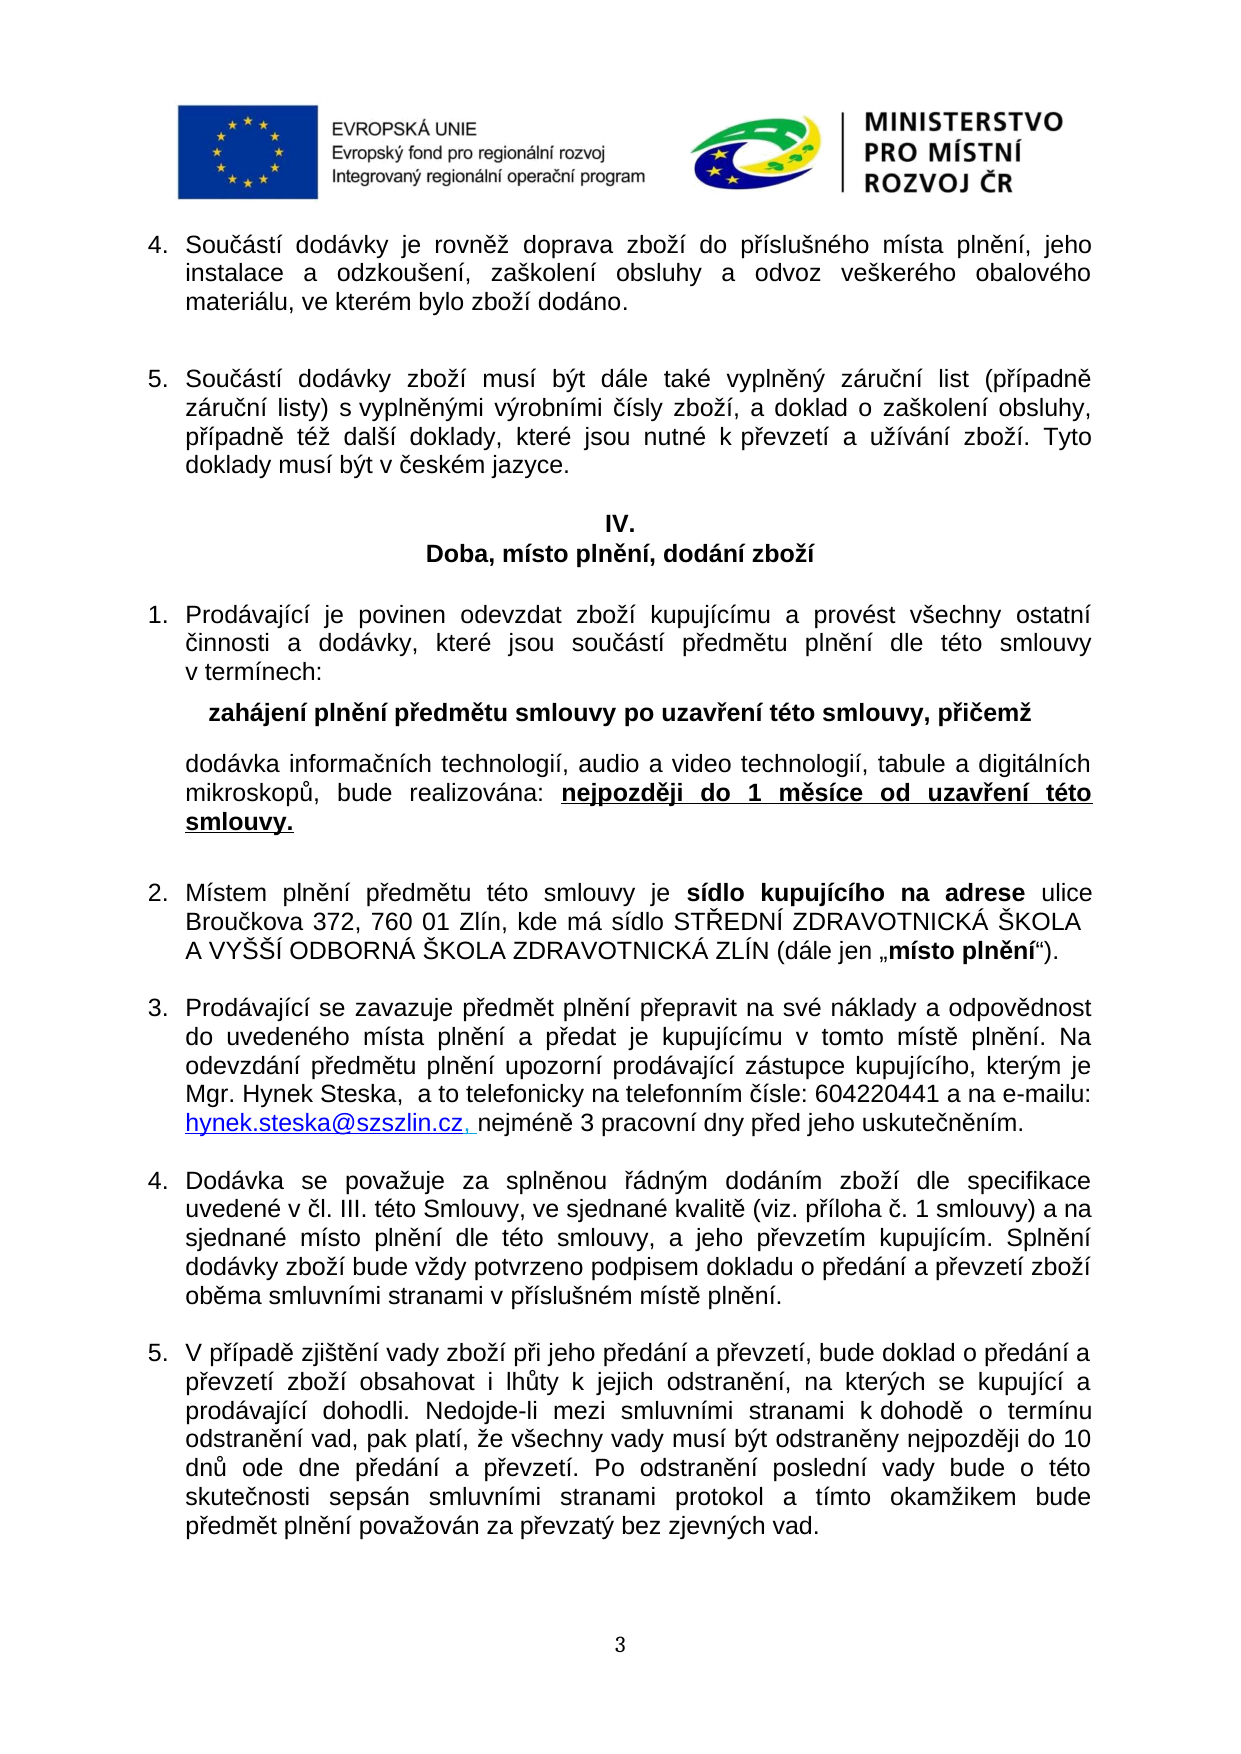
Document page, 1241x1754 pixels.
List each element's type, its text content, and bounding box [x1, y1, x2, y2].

list Prodávající se zavazuje předmět plnění přepravit na své náklady a odpovědnost do uvedeného místa plnění a předat je kupujícímu v tomto místě plnění. Na odevzdání předmětu plnění upozorní prodávající zástupce kupujícího, kterým je Mgr. Hynek Steska, a to telefonicky na telefonním čísle: 604220441 a na e-mailu: hynek.steska@szszlin.cz, nejméně 3 pracovní dny před jeho uskutečněním. [148, 993, 1093, 1137]
list Součástí dodávky je rovněž doprava zboží do příslušného místa plnění, jeho instalace a odzkoušení, zaškolení obsluhy a odvoz veškerého obalového materiálu, ve kterém bylo zboží dodáno. [148, 230, 1093, 316]
list Prodávající je povinen odevzdat zboží kupujícímu a provést všechny ostatní činnosti a dodávky, které jsou součástí předmětu plnění dle této smlouvy v termínech: [148, 600, 1093, 686]
text Doba, místo plnění, dodání zboží [148, 539, 1093, 568]
text zahájení plnění předmětu smlouvy po uzavření této smlouvy, přičemž [148, 698, 1093, 727]
list Místem plnění předmětu této smlouvy je sídlo kupujícího na adrese ulice Broučkova 372, 760 01 Zlín, kde má sídlo STŘEDNÍ ZDRAVOTNICKÁ ŠKOLA A VYŠŠÍ ODBORNÁ ŠKOLA ZDRAVOTNICKÁ ZLÍN (dále jen „místo plnění“). [148, 878, 1093, 964]
list V případě zjištění vady zboží při jeho předání a převzetí, bude doklad o předání a převzetí zboží obsahovat i lhůty k jejich odstranění, na kterých se kupující a prodávající dohodli. Nedojde-li mezi smluvními stranami k dohodě o termínu odstranění vad, pak platí, že všechny vady musí být odstraněny nejpozději do 10 dnů ode dne předání a převzetí. Po odstranění poslední vady bude o této skutečnosti sepsán smluvními stranami protokol a tímto okamžikem bude předmět plnění považován za převzatý bez zjevných vad. [148, 1338, 1093, 1539]
list Součástí dodávky zboží musí být dále také vyplněný záruční list (případně záruční listy) s vyplněnými výrobními čísly zboží, a doklad o zaškolení obsluhy, případně též další doklady, které jsou nutné k převzetí a užívání zboží. Tyto doklady musí být v českém jazyce. [148, 364, 1093, 479]
text IV. [148, 509, 1093, 538]
text dodávka informačních technologií, audio a video technologií, tabule a digitálních mikroskopů, bude realizována: nejpozději do 1 měsíce od uzavření této smlouvy. [185, 749, 1093, 836]
list Dodávka se považuje za splněnou řádným dodáním zboží dle specifikace uvedené v čl. III. této Smlouvy, ve sjednané kvalitě (viz. příloha č. 1 smlouvy) a na sjednané místo plnění dle této smlouvy, a jeho převzetím kupujícím. Splnění dodávky zboží bude vždy potvrzeno podpisem dokladu o předání a převzetí zboží oběma smluvními stranami v příslušném místě plnění. [148, 1166, 1093, 1309]
